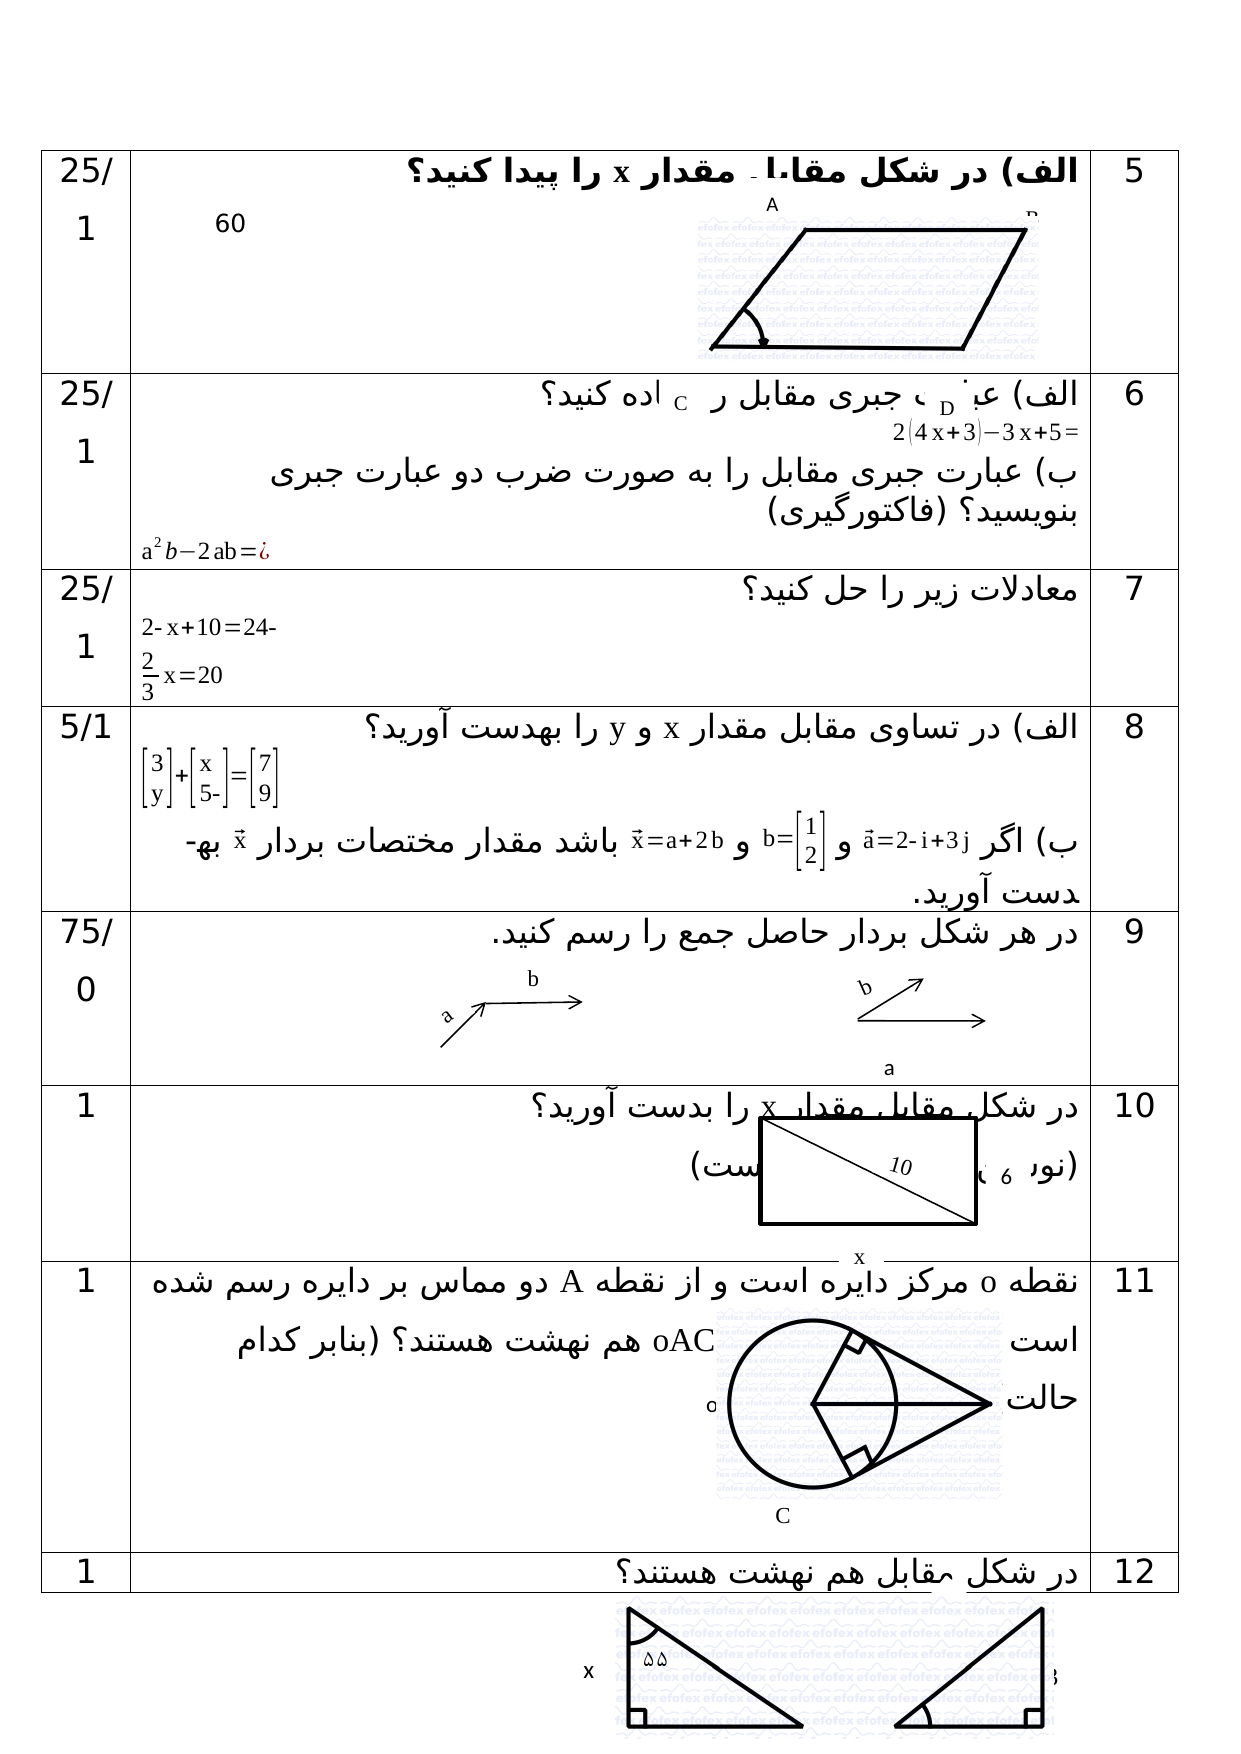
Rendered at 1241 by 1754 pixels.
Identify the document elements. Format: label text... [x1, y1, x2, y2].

table_cell در شکل مقابل هم نهشت هستند؟ الف) با کدام تبدیل دو شکل برهم منطبق میشوند. ب) اندازه زاویههای خواسته شده را بنویسید؟ z = y = x = [131, 1553, 1090, 1592]
table_cell 25/1 [42, 374, 130, 568]
picture [697, 216, 1039, 362]
table_cell الف) در شکل مقابل مقدار x را پیدا کنید؟ 60 [131, 151, 1090, 373]
table_cell نقطه o مرکز دایره است و از نقطه A دو مماس بر دایره رسم شده است چرا دو مثلث oAB و oAC هم نهشت هستند؟ (بنابر کدام حالت) [131, 1262, 1090, 1552]
table_cell 25/1 [42, 151, 130, 373]
table_cell 5 [1091, 151, 1178, 373]
table_cell 7 [1091, 570, 1178, 706]
table_cell 9 [1091, 912, 1178, 1085]
table_cell در هر شکل بردار حاصل جمع را رسم کنید. [131, 912, 1090, 1085]
table_cell 12 [1091, 1553, 1178, 1592]
table_cell 1 [42, 1553, 130, 1592]
table_cell 11 [1091, 1262, 1178, 1552]
table_cell در شکل مقابل مقدار x را بدست آورید؟ (نوشتن رابطه الزامی است) [131, 1086, 1090, 1261]
table_cell 75/0 [42, 912, 130, 1085]
table_cell 8 [1091, 707, 1178, 911]
table_cell الف) در تساوی مقابل مقدار x و y را بهدست آورید؟ ب) اگر و و باشد مقدار مختصات بردار بهدست آورید. [131, 707, 1090, 911]
table_cell 6 [1091, 374, 1178, 568]
picture [615, 1595, 1054, 1739]
table_cell 5/1 [42, 707, 130, 911]
table_cell الف) عبارت جبری مقابل را ساده کنید؟ ب) عبارت جبری مقابل را به صورت ضرب دو عبارت جبری بنویسید؟ (فاکتورگیری) [131, 374, 1090, 568]
table_cell 1 [42, 1086, 130, 1261]
table_cell 10 [1091, 1086, 1178, 1261]
picture [716, 1307, 1003, 1500]
table_cell معادلات زیر را حل کنید؟ [131, 570, 1090, 706]
table_cell 1 [42, 1262, 130, 1552]
table_cell 25/1 [42, 570, 130, 706]
